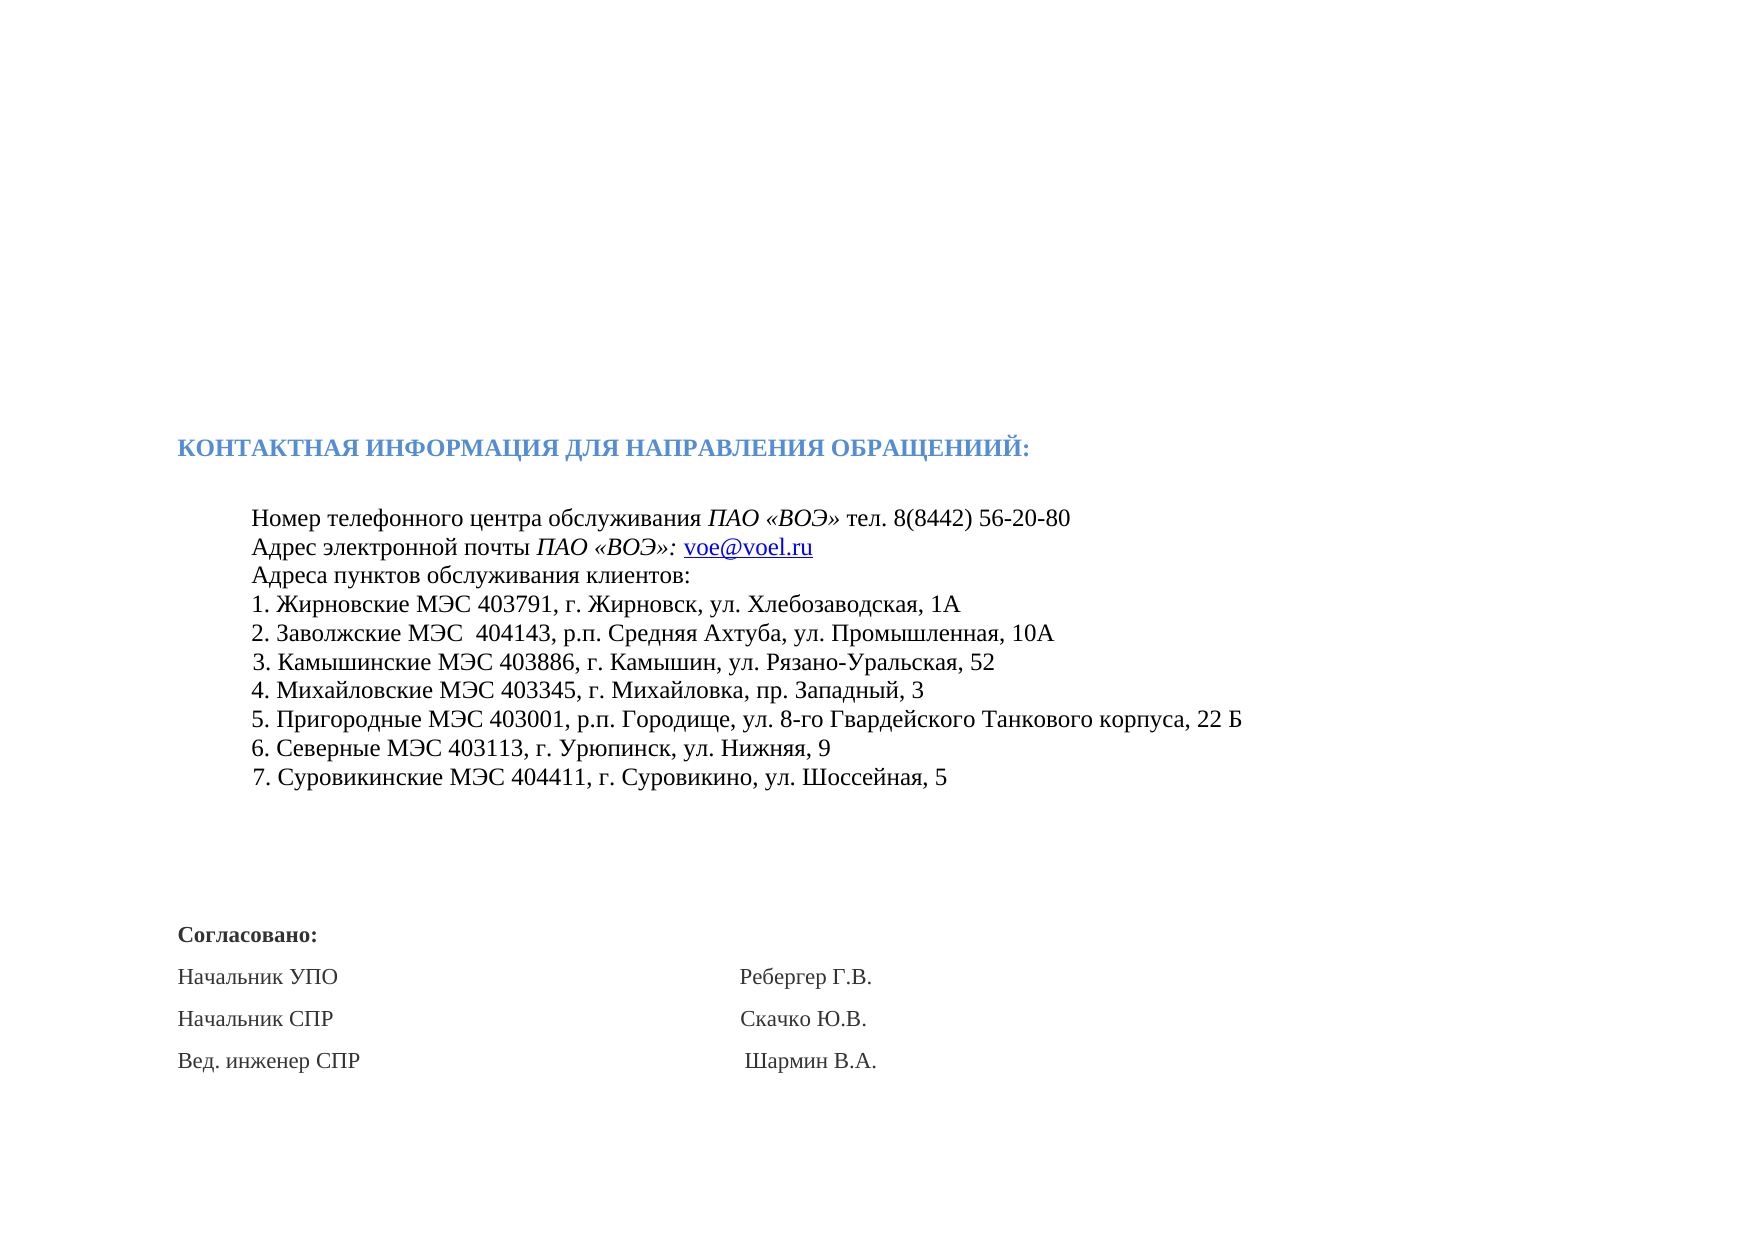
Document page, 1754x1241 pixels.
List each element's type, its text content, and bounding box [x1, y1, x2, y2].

text КОНТАКТНАЯ ИНФОРМАЦИЯ ДЛЯ НАПРАВЛЕНИЯ ОБРАЩЕНИИЙ: [177, 433, 1665, 462]
text Согласовано: [177, 921, 1665, 948]
text 3. Камышинские МЭС 403886, г. Камышин, ул. Рязано-Уральская, 52 [177, 647, 1665, 676]
text 1. Жирновские МЭС 403791, г. Жирновск, ул. Хлебозаводская, 1А [251, 589, 1665, 618]
text 5. Пригородные МЭС 403001, р.п. Городище, ул. 8-го Гвардейского Танкового корпуса, 22 Б [177, 704, 1665, 733]
text 7. Суровикинские МЭС 404411, г. Суровикино, ул. Шоссейная, 5 [177, 762, 1665, 791]
text Адреса пунктов обслуживания клиентов: [251, 561, 1665, 589]
text Начальник УПО Ребергер Г.В. [177, 963, 1665, 989]
text 2. Заволжские МЭС 404143, р.п. Средняя Ахтуба, ул. Промышленная, 10А [251, 618, 1665, 647]
text 6. Северные МЭС 403113, г. Урюпинск, ул. Нижняя, 9 [177, 733, 1665, 762]
text Номер телефонного центра обслуживания ПАО «ВОЭ» тел. 8(8442) 56-20-80 [251, 503, 1665, 532]
text Адрес электронной почты ПАО «ВОЭ»: voe@voel.ru [251, 532, 1665, 561]
text 4. Михайловские МЭС 403345, г. Михайловка, пр. Западный, 3 [177, 676, 1665, 704]
text Вед. инженер СПР Шармин В.А. [177, 1047, 1665, 1073]
text Начальник СПР Скачко Ю.В. [177, 1005, 1665, 1032]
